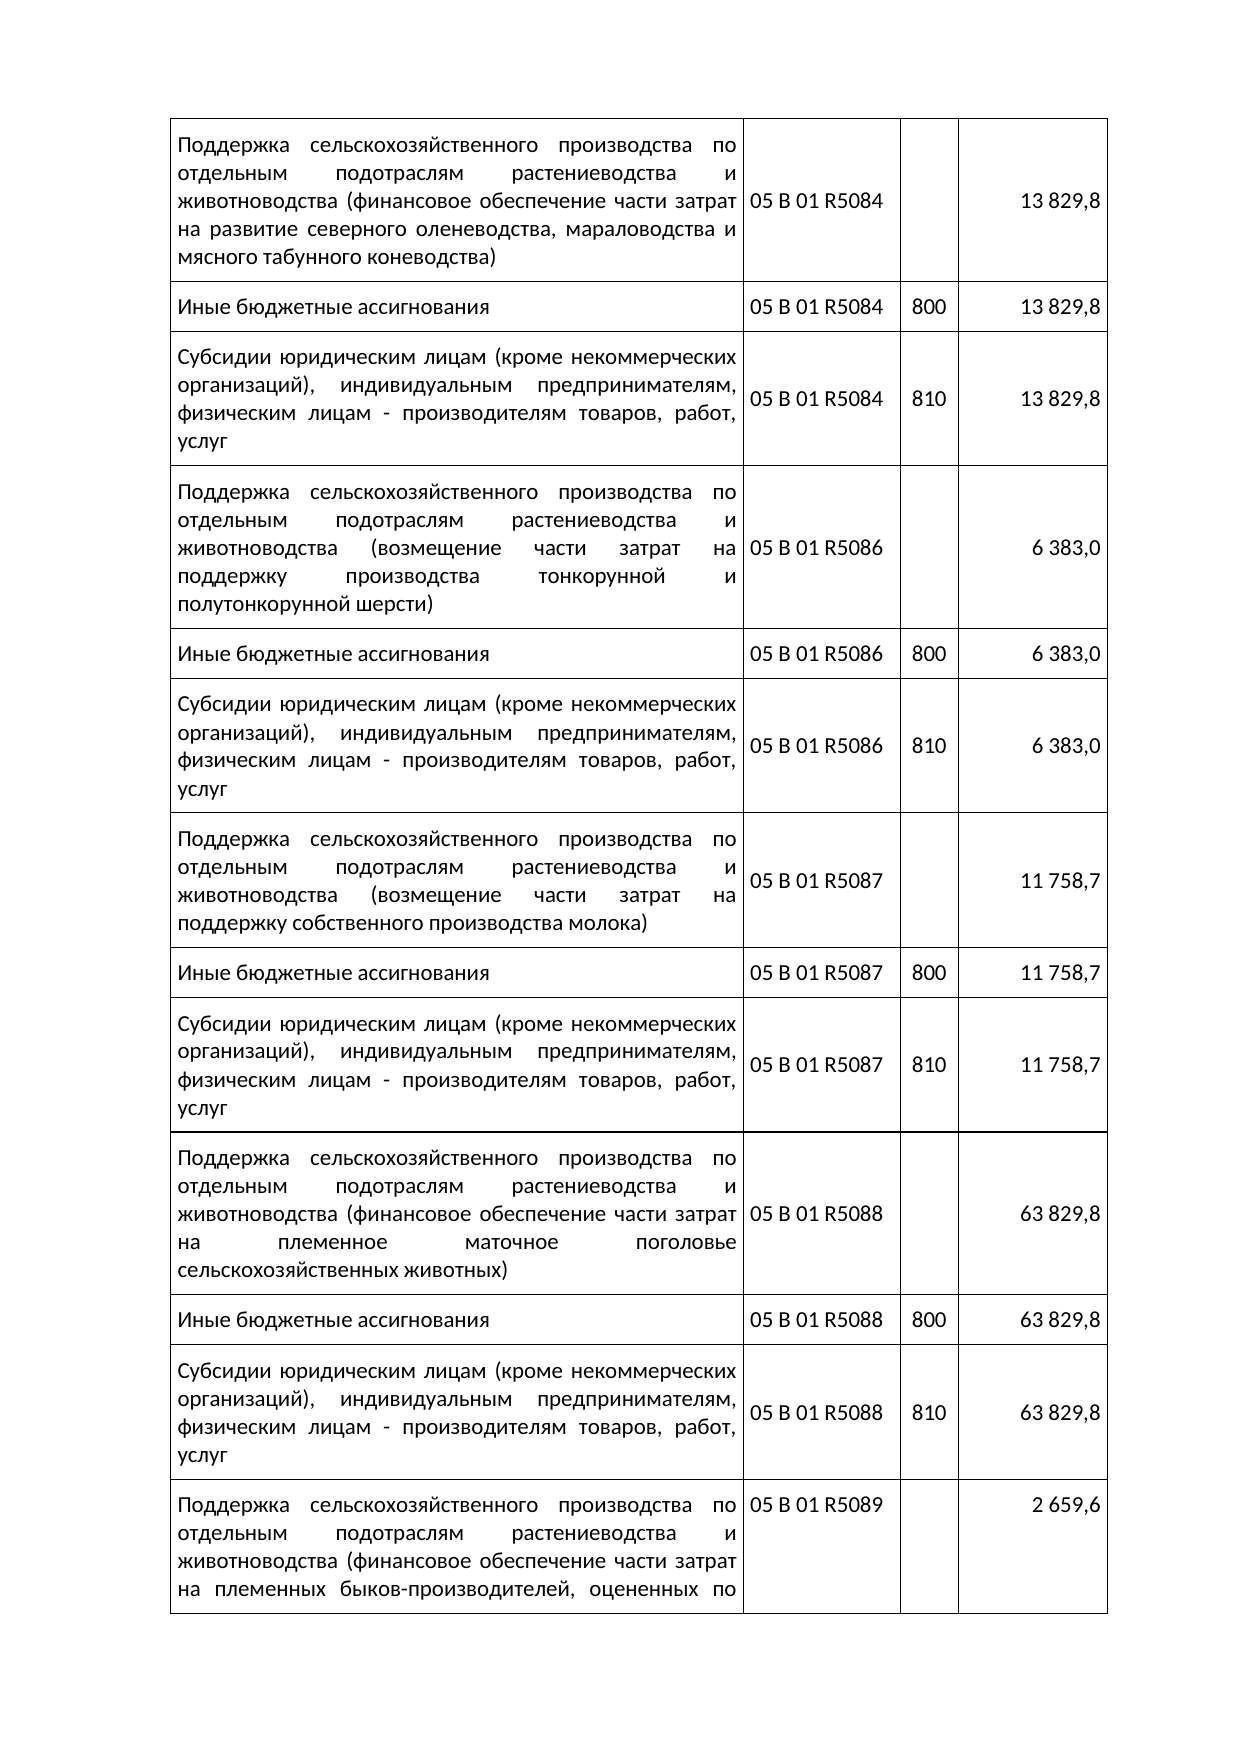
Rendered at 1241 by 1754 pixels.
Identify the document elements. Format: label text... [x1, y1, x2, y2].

table_cell 05 В 01 R5084 [744, 119, 900, 281]
table_cell 6 383,0 [959, 629, 1107, 678]
table_cell 05 В 01 R5088 [744, 1345, 900, 1478]
table_cell 05 В 01 R5086 [744, 629, 900, 678]
table_cell Иные бюджетные ассигнования [171, 948, 743, 997]
table_cell 63 829,8 [959, 1345, 1107, 1478]
table_cell Поддержка сельскохозяйственного производства по отдельным подотраслям растениеводства и животноводства (возмещение части затрат на поддержку производства тонкорунной и полутонкорунной шерсти) [171, 466, 743, 628]
table_cell 6 383,0 [959, 466, 1107, 628]
table_cell 13 829,8 [959, 332, 1107, 465]
table_cell 05 В 01 R5086 [744, 679, 900, 812]
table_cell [171, 1480, 743, 1613]
table_cell 800 [901, 1295, 958, 1344]
table_cell 05 В 01 R5084 [744, 282, 900, 331]
table_cell Иные бюджетные ассигнования [171, 282, 743, 331]
table_cell 6 383,0 [959, 679, 1107, 812]
table_cell 800 [901, 629, 958, 678]
table_cell [901, 813, 958, 947]
table_cell 13 829,8 [959, 282, 1107, 331]
table_cell Иные бюджетные ассигнования [171, 629, 743, 678]
table_cell 63 829,8 [959, 1133, 1107, 1294]
table_cell 810 [901, 332, 958, 465]
table_cell 05 В 01 R5084 [744, 332, 900, 465]
table_cell 05 В 01 R5088 [744, 1133, 900, 1294]
table_cell 05 В 01 R5088 [744, 1295, 900, 1344]
table_cell [901, 119, 958, 281]
table_cell 05 В 01 R5086 [744, 466, 900, 628]
table_cell 13 829,8 [959, 119, 1107, 281]
table_cell 800 [901, 948, 958, 997]
table_cell 05 В 01 R5087 [744, 998, 900, 1131]
table_cell 05 В 01 R5089 [744, 1480, 900, 1613]
table_cell 2 659,6 [959, 1480, 1107, 1613]
table_cell Поддержка сельскохозяйственного производства по отдельным подотраслям растениеводства и животноводства (финансовое обеспечение части затрат на племенное маточное поголовье сельскохозяйственных животных) [171, 1133, 743, 1294]
table_cell [901, 466, 958, 628]
table_cell 05 В 01 R5087 [744, 813, 900, 947]
table_cell Поддержка сельскохозяйственного производства по отдельным подотраслям растениеводства и животноводства (возмещение части затрат на поддержку собственного производства молока) [171, 813, 743, 947]
table_cell 810 [901, 998, 958, 1131]
table_cell 05 В 01 R5087 [744, 948, 900, 997]
table_cell 11 758,7 [959, 813, 1107, 947]
table_cell Иные бюджетные ассигнования [171, 1295, 743, 1344]
table_cell 810 [901, 1345, 958, 1478]
table_cell Поддержка сельскохозяйственного производства по отдельным подотраслям растениеводства и животноводства (финансовое обеспечение части затрат на развитие северного оленеводства, мараловодства и мясного табунного коневодства) [171, 119, 743, 281]
table_cell 800 [901, 282, 958, 331]
table_cell 11 758,7 [959, 998, 1107, 1131]
table_cell [901, 1133, 958, 1294]
table_cell [901, 1480, 958, 1613]
table_cell 11 758,7 [959, 948, 1107, 997]
table_cell 63 829,8 [959, 1295, 1107, 1344]
table_cell 810 [901, 679, 958, 812]
